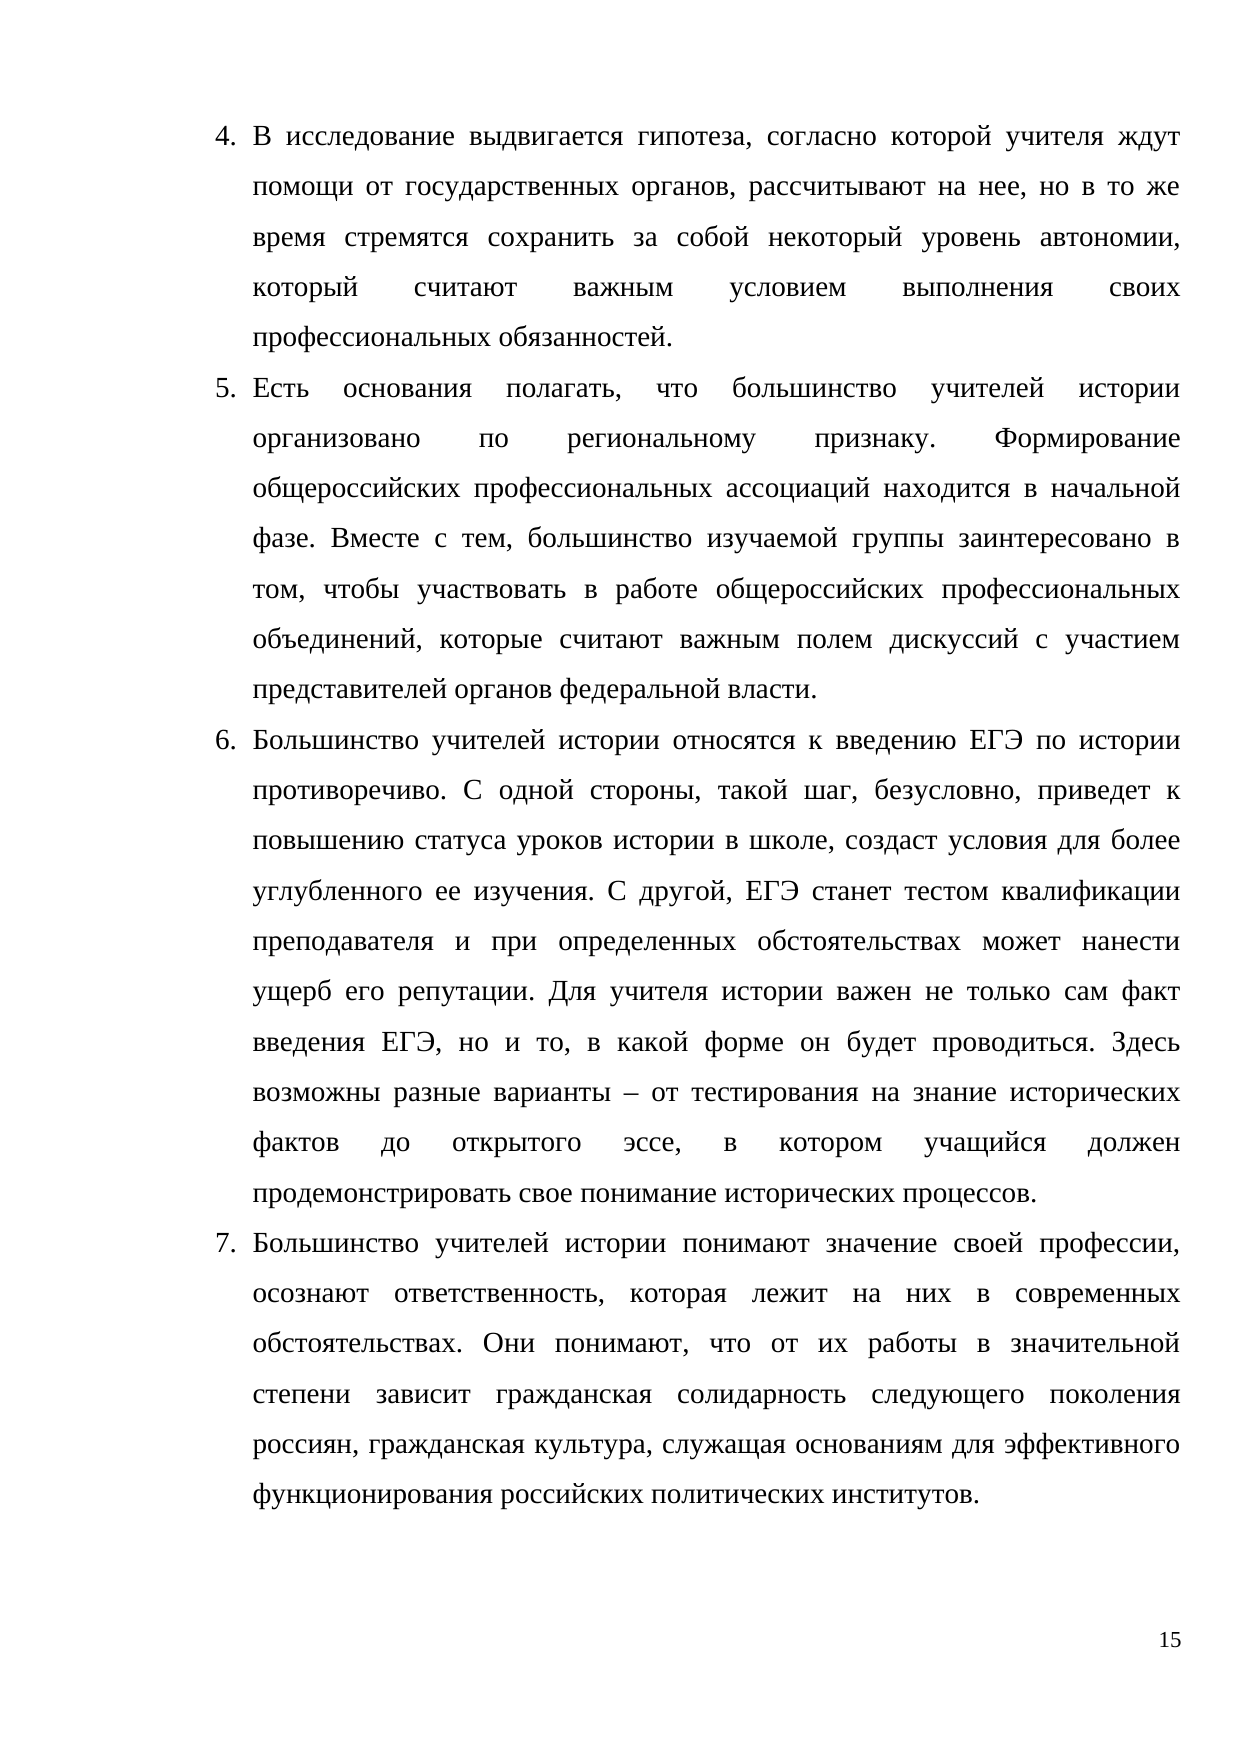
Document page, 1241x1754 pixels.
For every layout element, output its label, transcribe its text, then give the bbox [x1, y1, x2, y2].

list Большинство учителей истории понимают значение своей профессии, осознают ответственность, которая лежит на них в современных обстоятельствах. Они понимают, что от их работы в значительной степени зависит гражданская солидарность следующего поколения россиян, гражданская культура, служащая основаниям для эффективного функционирования российских политических институтов. [215, 1225, 1181, 1510]
list Большинство учителей истории относятся к введению ЕГЭ по истории противоречиво. С одной стороны, такой шаг, безусловно, приведет к повышению статуса уроков истории в школе, создаст условия для более углубленного ее изучения. С другой, ЕГЭ станет тестом квалификации преподавателя и при определенных обстоятельствах может нанести ущерб его репутации. Для учителя истории важен не только сам факт введения ЕГЭ, но и то, в какой форме он будет проводиться. Здесь возможны разные варианты – от тестирования на знание исторических фактов до открытого эссе, в котором учащийся должен продемонстрировать свое понимание исторических процессов. [215, 722, 1181, 1208]
list Есть основания полагать, что большинство учителей истории организовано по региональному признаку. Формирование общероссийских профессиональных ассоциаций находится в начальной фазе. Вместе с тем, большинство изучаемой группы заинтересовано в том, чтобы участвовать в работе общероссийских профессиональных объединений, которые считают важным полем дискуссий с участием представителей органов федеральной власти. [215, 370, 1181, 705]
list В исследование выдвигается гипотеза, согласно которой учителя ждут помощи от государственных органов, рассчитывают на нее, но в то же время стремятся сохранить за собой некоторый уровень автономии, который считают важным условием выполнения своих профессиональных обязанностей. [215, 118, 1181, 353]
